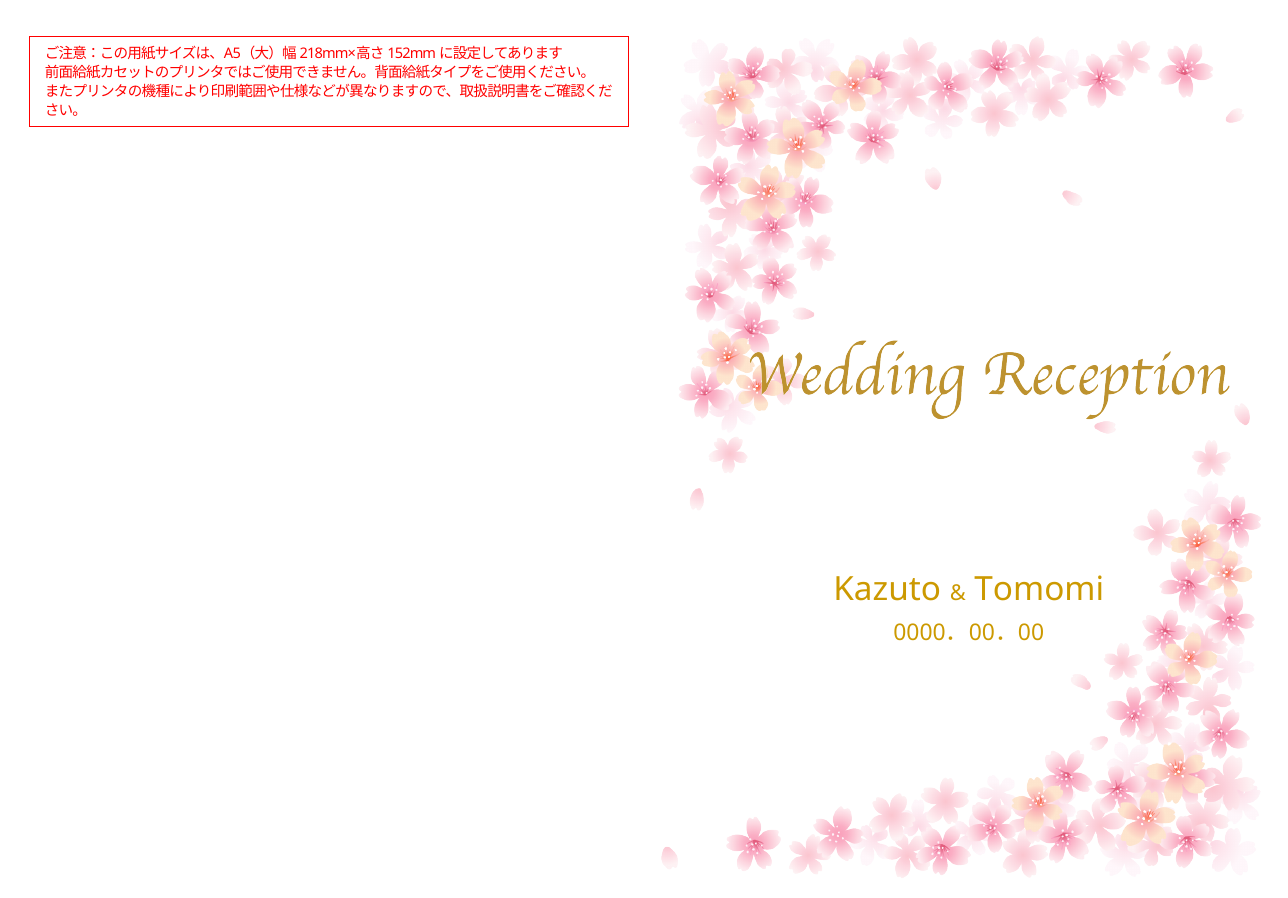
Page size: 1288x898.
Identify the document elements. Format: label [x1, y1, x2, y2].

picture [658, 36, 1262, 879]
